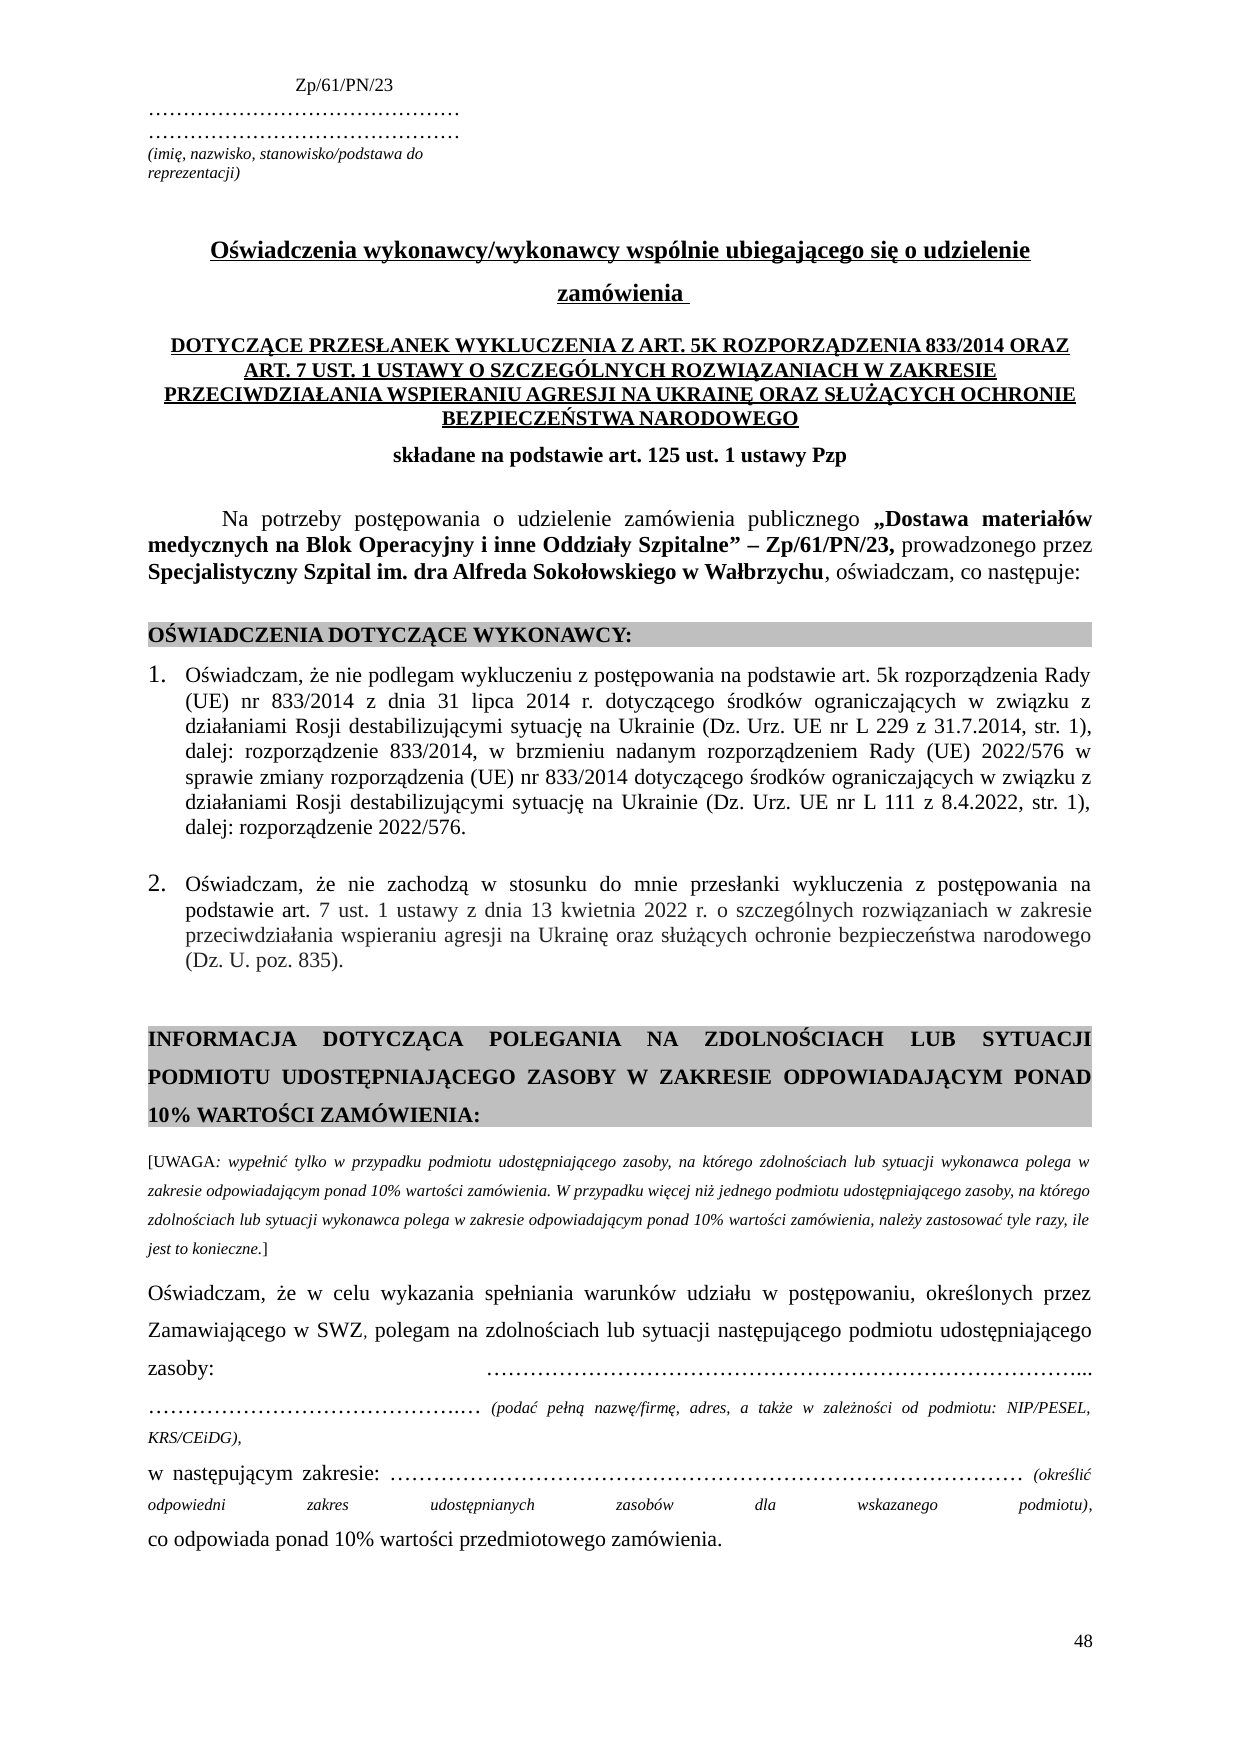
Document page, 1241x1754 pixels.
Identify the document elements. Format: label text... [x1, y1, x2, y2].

text Na potrzeby postępowania o udzielenie zamówienia publicznego „Dostawa materiałów medycznych na Blok Operacyjny i inne Oddziały Szpitalne” – Zp/61/PN/23, prowadzonego przez Specjalistyczny Szpital im. dra Alfreda Sokołowskiego w Wałbrzychu, oświadczam, co następuje: [148, 505, 1092, 584]
text (imię, nazwisko, stanowisko/podstawa do reprezentacji) [148, 143, 472, 182]
text DOTYCZĄCE PRZESŁANEK WYKLUCZENIA Z ART. 5K ROZPORZĄDZENIA 833/2014 ORAZ ART. 7 UST. 1 USTAWY o szczegÓlnych rozwiĄzaniach w zakresie przeciwdziaŁania wspieraniu agresji na UkrainĘ oraz sŁuŻĄCych ochronie bezpieczeŃstwa narodowego [148, 333, 1092, 430]
text INFORMACJA DOTYCZĄCA POLEGANIA NA ZDOLNOŚCIACH LUB SYTUACJI PODMIOTU UDOSTĘPNIAJĄCEGO ZASOBY W ZAKRESIE ODPOWIADAJĄCYM PONAD 10% WARTOŚCI ZAMÓWIENIA: [148, 1026, 1092, 1127]
text ……………………………………………………………………………… [148, 95, 472, 143]
list Oświadczam, że nie podlegam wykluczeniu z postępowania na podstawie art. 5k rozporządzenia Rady (UE) nr 833/2014 z dnia 31 lipca 2014 r. dotyczącego środków ograniczających w związku z działaniami Rosji destabilizującymi sytuację na Ukrainie (Dz. Urz. UE nr L 229 z 31.7.2014, str. 1), dalej: rozporządzenie 833/2014, w brzmieniu nadanym rozporządzeniem Rady (UE) 2022/576 w sprawie zmiany rozporządzenia (UE) nr 833/2014 dotyczącego środków ograniczających w związku z działaniami Rosji destabilizującymi sytuację na Ukrainie (Dz. Urz. UE nr L 111 z 8.4.2022, str. 1), dalej: rozporządzenie 2022/576. [148, 659, 1092, 839]
text [UWAGA: wypełnić tylko w przypadku podmiotu udostępniającego zasoby, na którego zdolnościach lub sytuacji wykonawca polega w zakresie odpowiadającym ponad 10% wartości zamówienia. W przypadku więcej niż jednego podmiotu udostępniającego zasoby, na którego zdolnościach lub sytuacji wykonawca polega w zakresie odpowiadającym ponad 10% wartości zamówienia, należy zastosować tyle razy, ile jest to konieczne.] [148, 1152, 1092, 1258]
text Oświadczam, że w celu wykazania spełniania warunków udziału w postępowaniu, określonych przez Zamawiającego w SWZ, polegam na zdolnościach lub sytuacji następującego podmiotu udostępniającego zasoby: ………………………………………………………………………...…………………………………….… (podać pełną nazwę/firmę, adres, a także w zależności od podmiotu: NIP/PESEL, KRS/CEiDG), w następującym zakresie: …………………………………………………………………………… (określić odpowiedni zakres udostępnianych zasobów dla wskazanego podmiotu), co odpowiada ponad 10% wartości przedmiotowego zamówienia. [148, 1280, 1092, 1551]
list Oświadczam, że nie zachodzą w stosunku do mnie przesłanki wykluczenia z postępowania na podstawie art. 7 ust. 1 ustawy z dnia 13 kwietnia 2022 r. o szczególnych rozwiązaniach w zakresie przeciwdziałania wspieraniu agresji na Ukrainę oraz służących ochronie bezpieczeństwa narodowego (Dz. U. poz. 835). [148, 868, 1092, 972]
text Oświadczenia wykonawcy/wykonawcy wspólnie ubiegającego się o udzielenie zamówienia [148, 235, 1092, 307]
text składane na podstawie art. 125 ust. 1 ustawy Pzp [148, 442, 1092, 467]
text OŚWIADCZENIA DOTYCZĄCE WYKONAWCY: [148, 622, 1092, 647]
